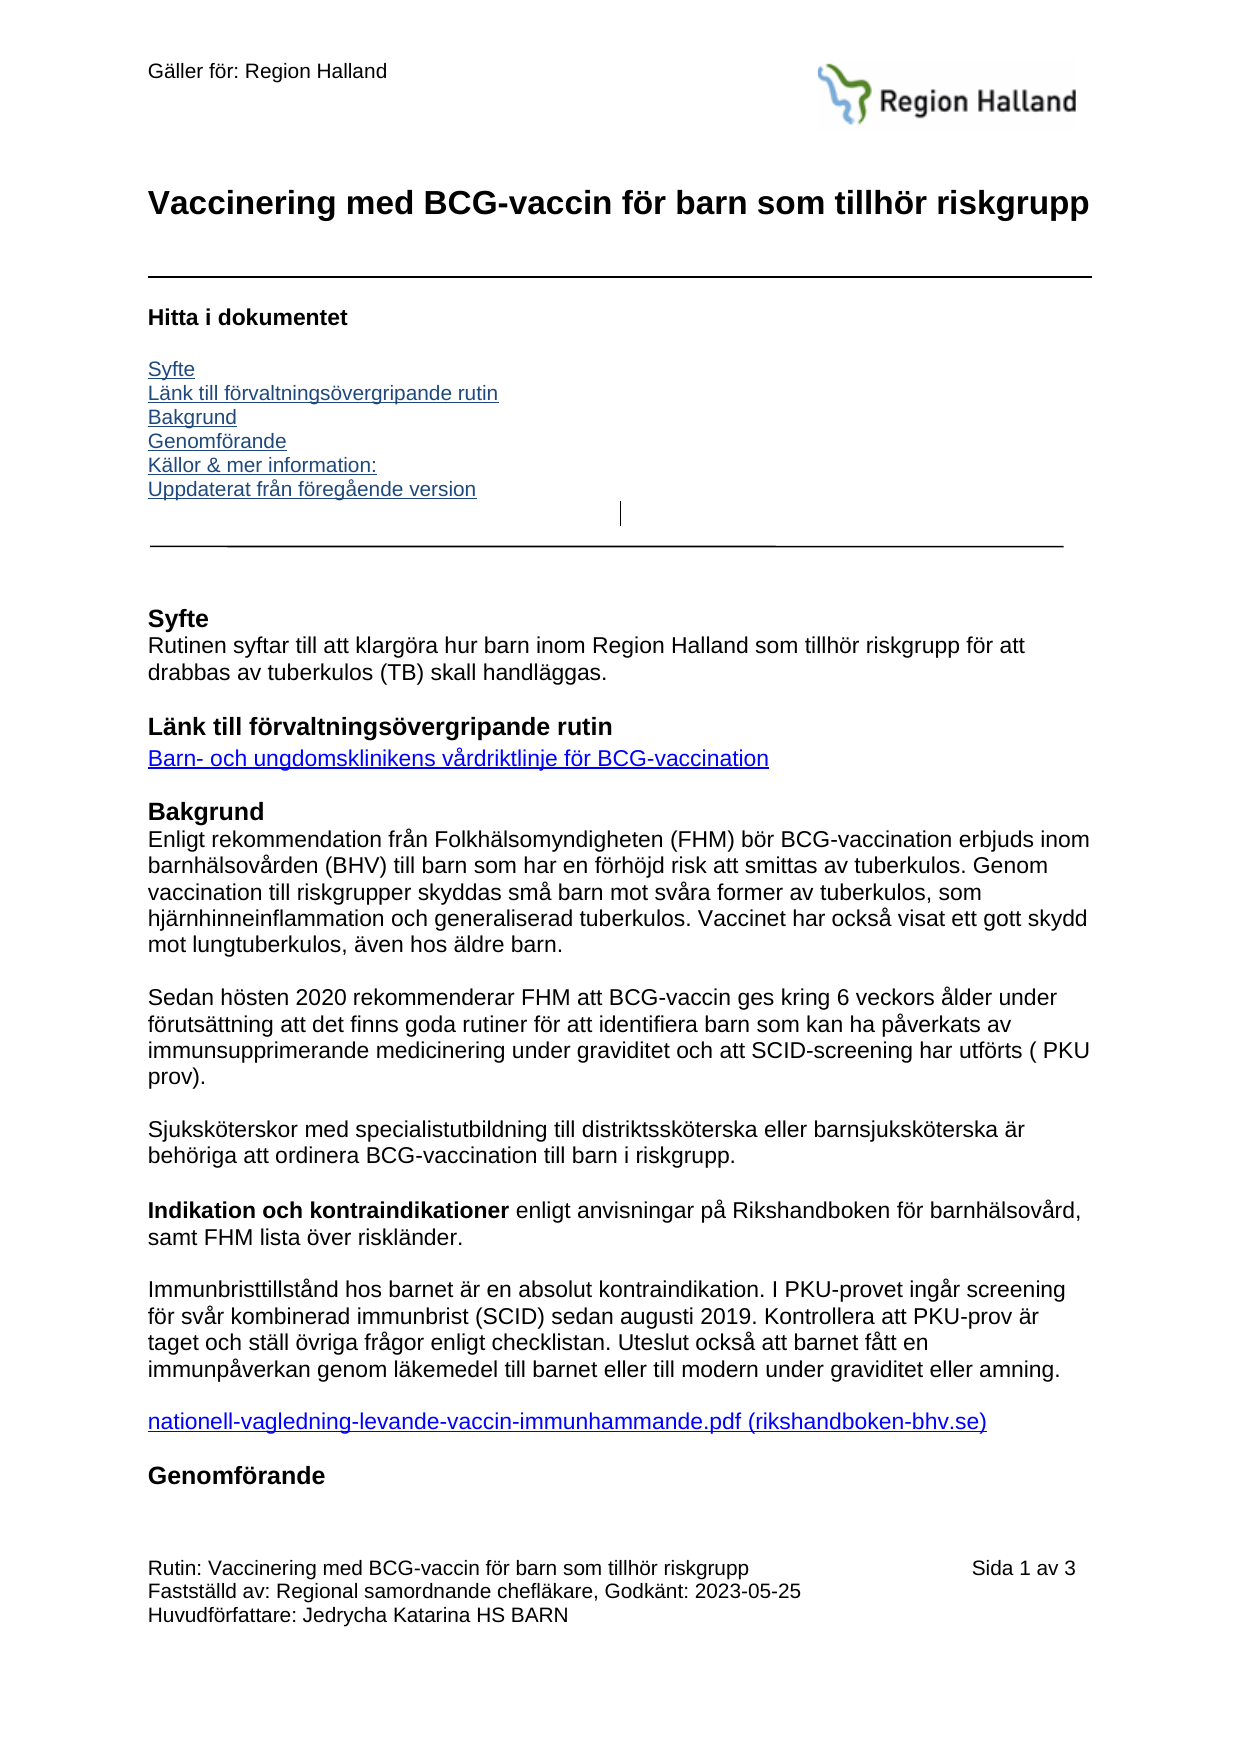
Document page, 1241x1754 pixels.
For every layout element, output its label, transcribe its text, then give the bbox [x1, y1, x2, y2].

text Uppdaterat från föregående version [148, 477, 1092, 501]
subtitle Länk till förvaltningsövergripande rutin [148, 712, 1092, 740]
text Källor & mer information: [148, 453, 1092, 477]
text Enligt rekommendation från Folkhälsomyndigheten (FHM) bör BCG-vaccination erbjuds inom barnhälsovården (BHV) till barn som har en förhöjd risk att smittas av tuberkulos. Genom vaccination till riskgrupper skyddas små barn mot svåra former av tuberkulos, som hjärnhinneinflammation och generaliserad tuberkulos. Vaccinet har också visat ett gott skydd mot lungtuberkulos, även hos äldre barn. [148, 826, 1092, 958]
text Bakgrund [148, 405, 1092, 429]
text Sjuksköterskor med specialistutbildning till distriktssköterska eller barnsjuksköterska är behöriga att ordinera BCG-vaccination till barn i riskgrupp. [148, 1116, 1092, 1169]
text Barn- och ungdomsklinikens vårdriktlinje för BCG-vaccination [148, 744, 1092, 771]
subtitle Genomförande [148, 1461, 1092, 1490]
title Vaccinering med BCG-vaccin för barn som tillhör riskgrupp [148, 183, 1092, 222]
subtitle Syfte [148, 604, 1092, 632]
text Rutinen syftar till att klargöra hur barn inom Region Halland som tillhör riskgrupp för att drabbas av tuberkulos (TB) skall handläggas. [148, 632, 1092, 685]
text Länk till förvaltningsövergripande rutin [148, 381, 1092, 405]
text Syfte [148, 357, 1092, 381]
text Hitta i dokumentet [148, 304, 1092, 331]
text Immunbristtillstånd hos barnet är en absolut kontraindikation. I PKU-provet ingår screening för svår kombinerad immunbrist (SCID) sedan augusti 2019. Kontrollera att PKU-prov är taget och ställ övriga frågor enligt checklistan. Uteslut också att barnet fått en immunpåverkan genom läkemedel till barnet eller till modern under graviditet eller amning. [148, 1276, 1092, 1382]
text nationell-vagledning-levande-vaccin-immunhammande.pdf (rikshandboken-bhv.se) [148, 1408, 1092, 1434]
text Genomförande [148, 429, 1092, 453]
text Indikation och kontraindikationer enligt anvisningar på Rikshandboken för barnhälsovård, samt FHM lista över riskländer. [148, 1197, 1092, 1250]
subtitle Bakgrund [148, 797, 1092, 826]
text Sedan hösten 2020 rekommenderar FHM att BCG-vaccin ges kring 6 veckors ålder under förutsättning att det finns goda rutiner för att identifiera barn som kan ha påverkats av immunsupprimerande medicinering under graviditet och att SCID-screening har utförts ( PKU prov). [148, 984, 1092, 1089]
